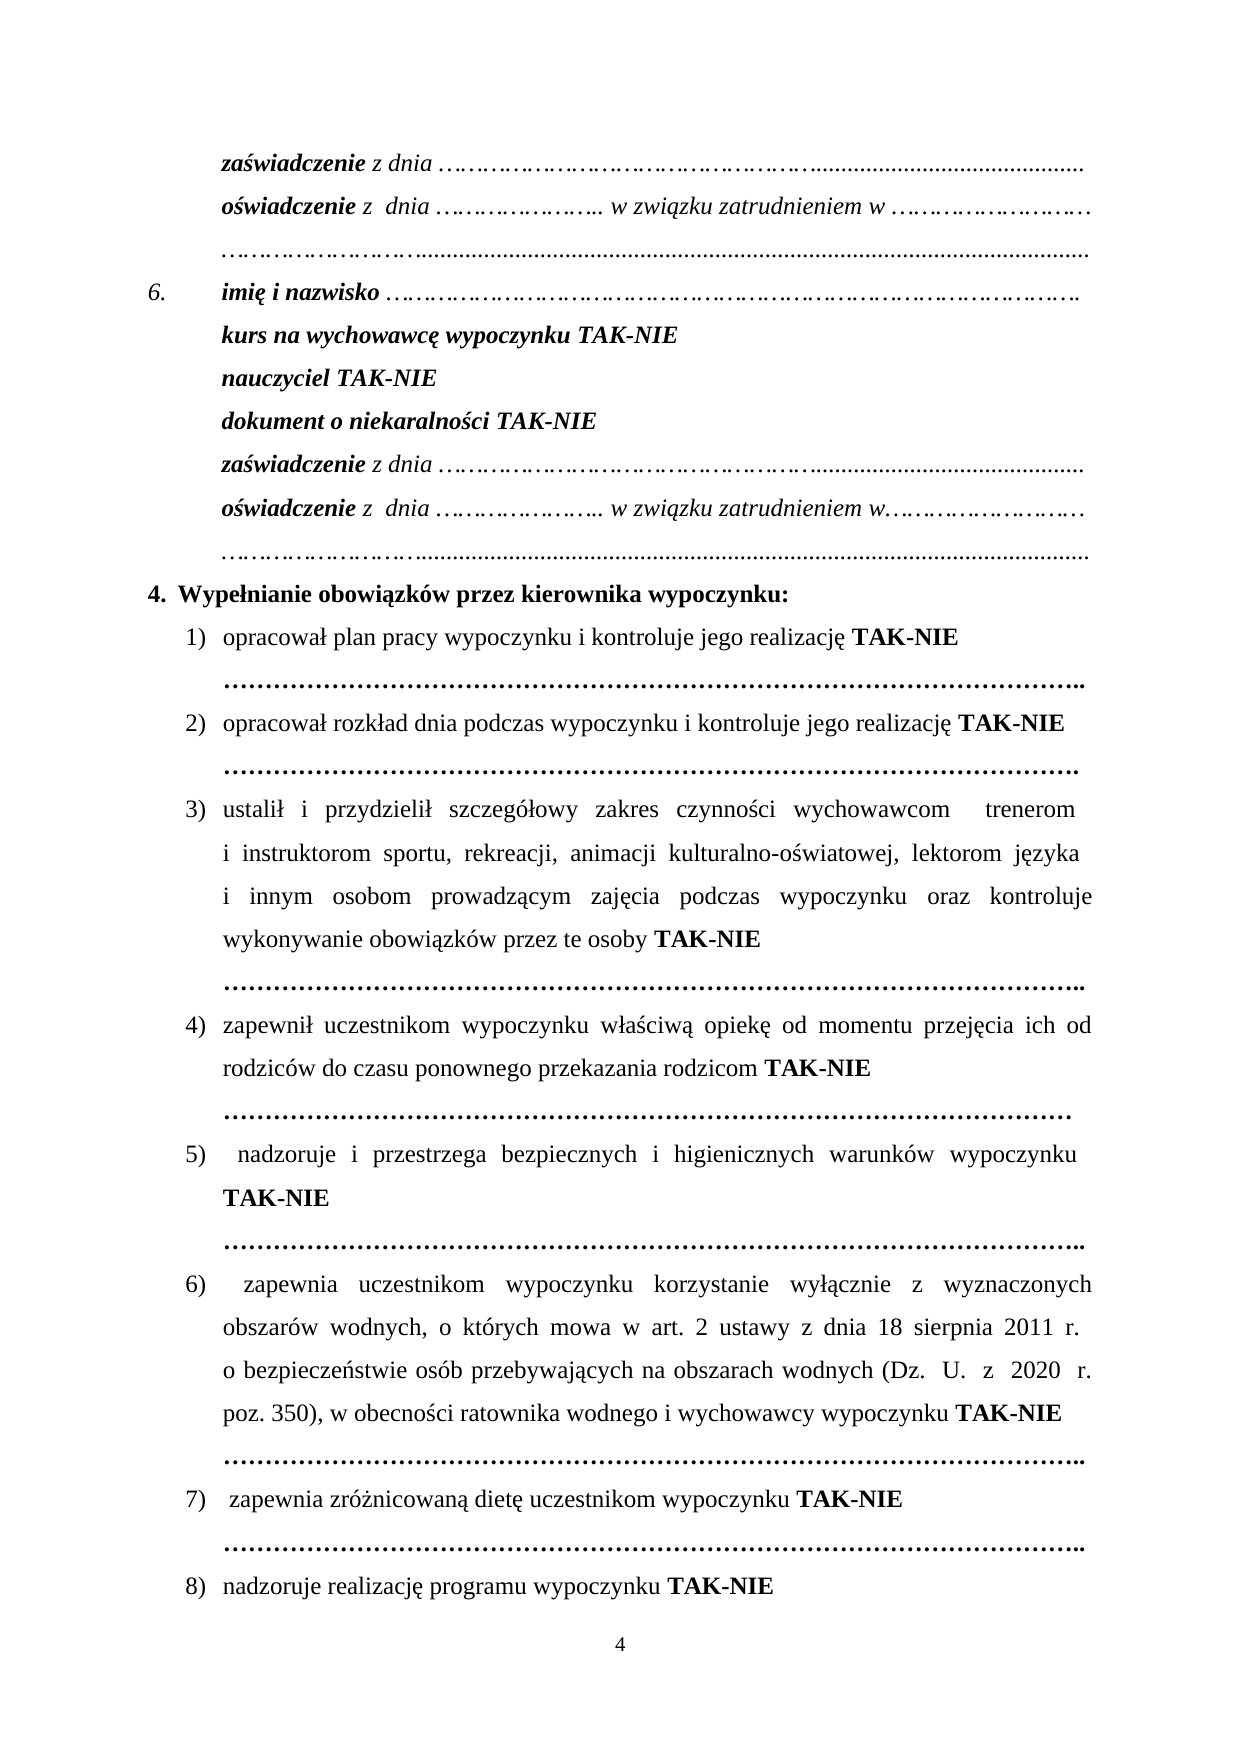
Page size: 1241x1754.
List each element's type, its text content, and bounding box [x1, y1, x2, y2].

text dokument o niekaralności TAK-NIE [148, 406, 1092, 435]
text zaświadczenie z dnia ……………………………………………........................................... [148, 148, 1092, 176]
list nadzoruje i przestrzega bezpiecznych i higienicznych warunków wypoczynku TAK-NIE [185, 1139, 1092, 1211]
text ………………………………………………………………………………………….. [223, 1226, 1092, 1254]
list zapewnia zróżnicowaną dietę uczestnikom wypoczynku TAK-NIE [185, 1484, 1092, 1513]
list imię i nazwisko …………………………………………………………………………………. [148, 277, 1092, 306]
list ustalił i przydzielił szczegółowy zakres czynności wychowawcom trenerom i instruktorom sportu, rekreacji, animacji kulturalno-oświatowej, lektorom języka i innym osobom prowadzącym zajęcia podczas wypoczynku oraz kontroluje wykonywanie obowiązków przez te osoby TAK-NIE [185, 794, 1092, 953]
text zaświadczenie z dnia ……………………………………………........................................... [148, 449, 1092, 478]
list nadzoruje realizację programu wypoczynku TAK-NIE [185, 1571, 1092, 1599]
list opracował plan pracy wypoczynku i kontroluje jego realizację TAK-NIE [185, 622, 1092, 651]
text ………………………………………………………………………………………… [223, 1096, 1092, 1125]
list zapewnia uczestnikom wypoczynku korzystanie wyłącznie z wyznaczonych obszarów wodnych, o których mowa w art. 2 ustawy z dnia 18 sierpnia 2011 r. o bezpieczeństwie osób przebywających na obszarach wodnych (Dz. U. z 2020 r. poz. 350), w obecności ratownika wodnego i wychowawcy wypoczynku TAK-NIE [185, 1269, 1092, 1427]
text ………………………………………………………………………………………….. [223, 1528, 1092, 1556]
text ………………………………………………………………………………………….. [223, 967, 1092, 996]
list Wypełnianie obowiązków przez kierownika wypoczynku: [148, 579, 1092, 608]
list opracował rozkład dnia podczas wypoczynku i kontroluje jego realizację TAK-NIE [185, 708, 1092, 737]
text …………………………………………………………………………………………. [223, 751, 1092, 780]
text ………………………………………………………………………………………….. [223, 665, 1092, 694]
text kurs na wychowawcę wypoczynku TAK-NIE [148, 320, 1092, 349]
list zapewnił uczestnikom wypoczynku właściwą opiekę od momentu przejęcia ich od rodziców do czasu ponownego przekazania rodzicom TAK-NIE [185, 1010, 1092, 1082]
text ………………………………………………………………………………………….. [223, 1441, 1092, 1470]
text nauczyciel TAK-NIE [148, 363, 1092, 392]
